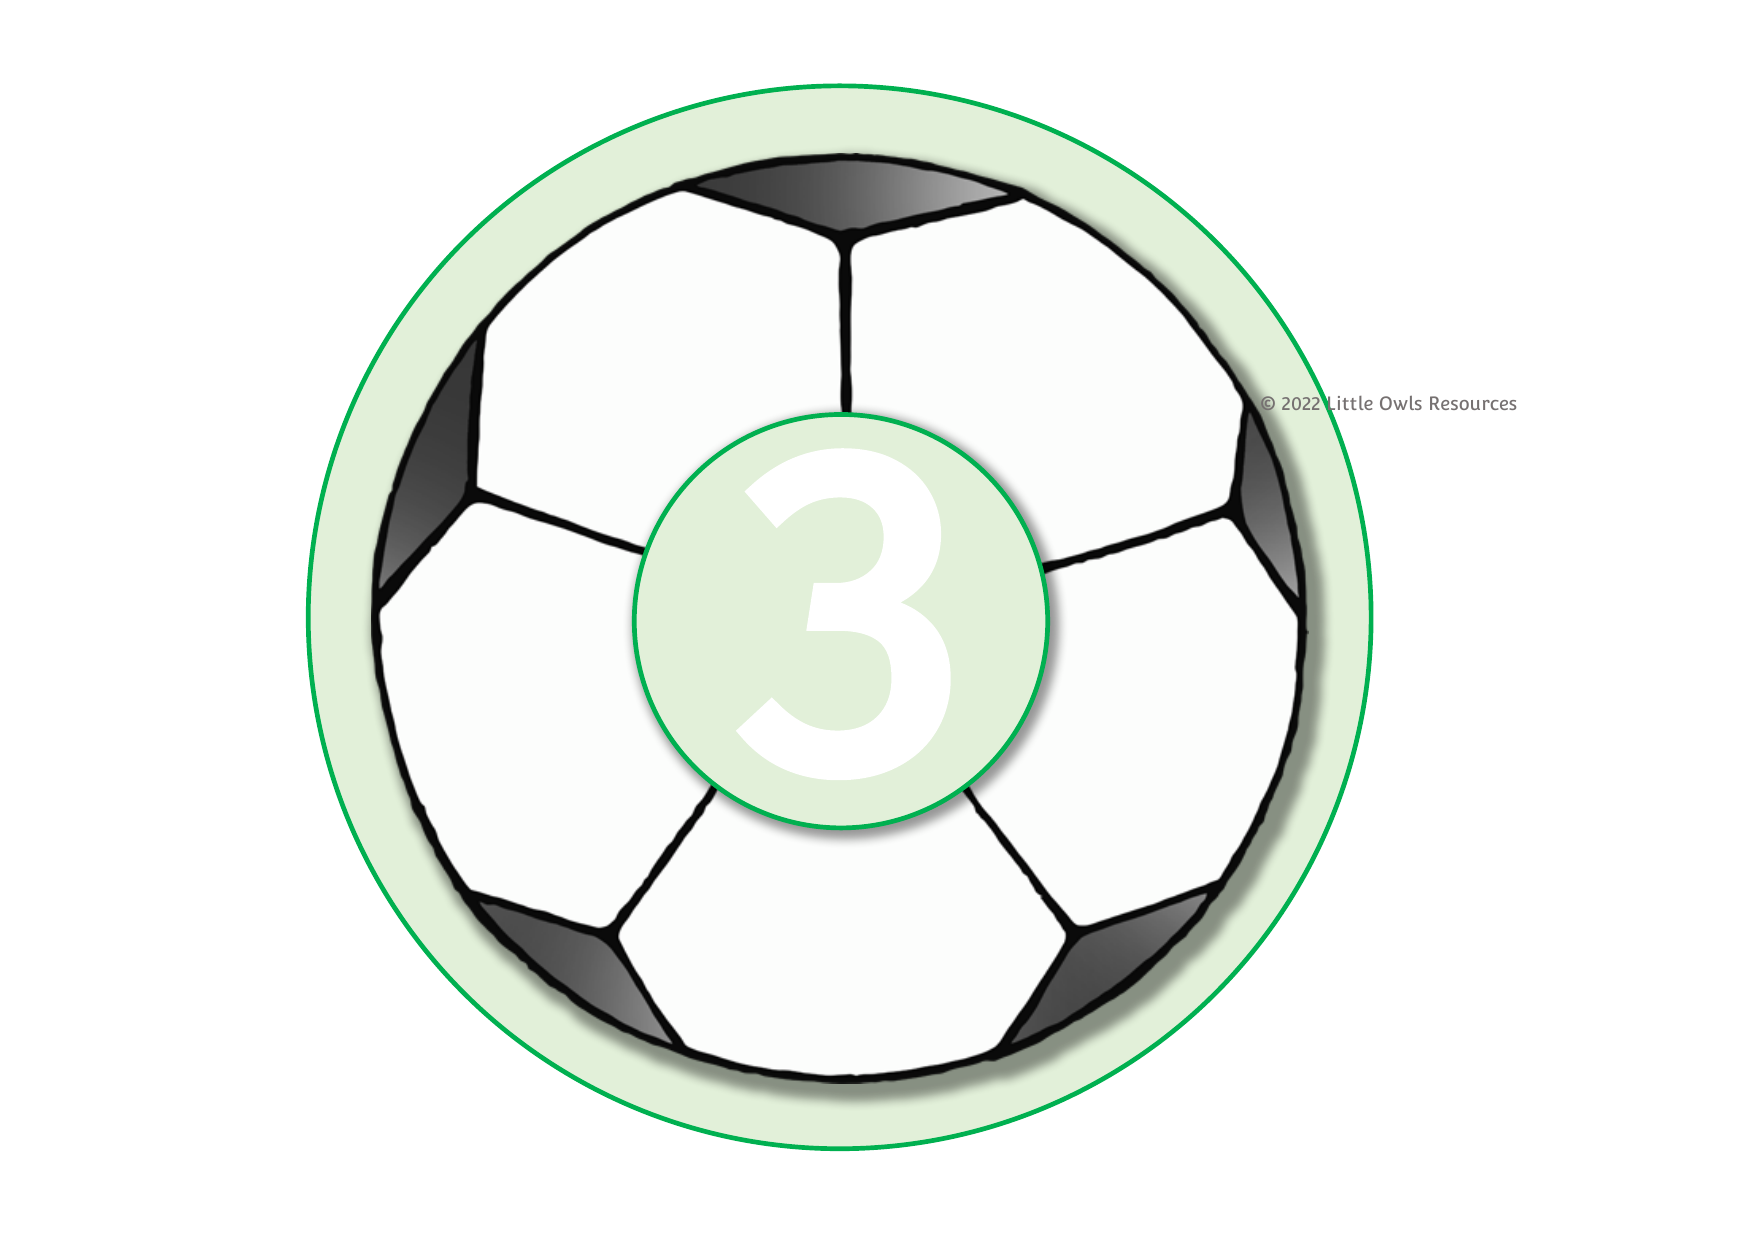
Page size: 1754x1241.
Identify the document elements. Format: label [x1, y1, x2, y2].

picture [371, 153, 1309, 1084]
